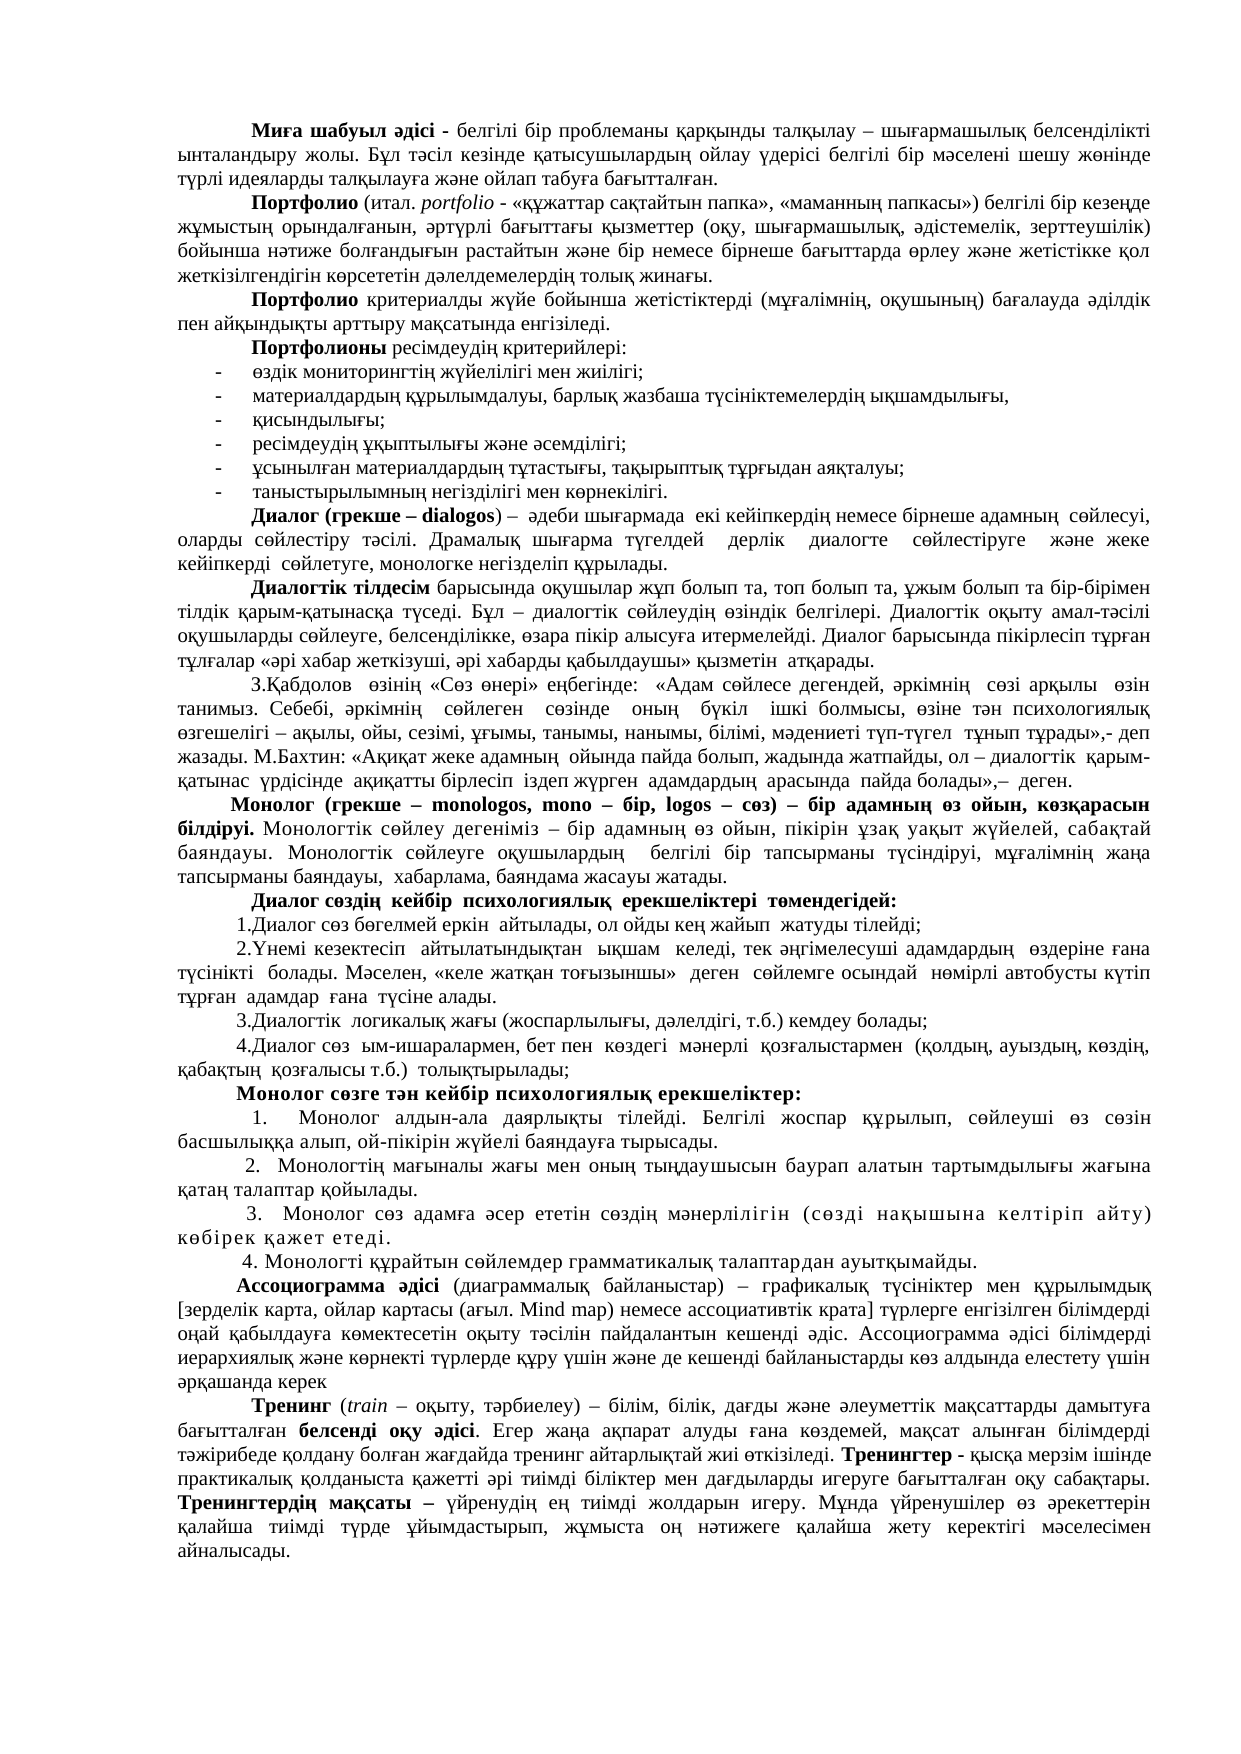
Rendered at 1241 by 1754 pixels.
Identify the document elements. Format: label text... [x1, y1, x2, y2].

text Ассоциограмма әдісі (диаграммалық байланыстар) – графикалық түсініктер мен құрылымдық [зерделік карта, ойлар картасы (ағыл. Mind map) немесе ассоциативтік крата] түрлерге енгізілген білімдерді оңай қабылдауға көмектесетін оқыту тәсілін пайдалантын кешенді әдіс. Ассоциограмма әдісі білімдерді иерархиялық және көрнекті түрлерде құру үшін және де кешенді байланыстарды көз алдында елестету үшін әрқашанда керек [177, 1273, 1152, 1393]
text 4.Диалог сөз ым-ишаралармен, бет пен көздегі мәнерлі қозғалыстармен (қолдың, ауыздың, көздің, қабақтың қозғалысы т.б.) толықтырылады; [177, 1032, 1152, 1081]
text Миға шабуыл әдісі - белгілі бір проблеманы қарқынды талқылау – шығармашылық белсенділікті ынталандыру жолы. Бұл тәсіл кезінде қатысушылардың ойлау үдерісі белгілі бір мәселені шешу жөнінде түрлі идеяларды талқылауға және ойлап табуға бағытталған. [177, 118, 1152, 190]
text 4. Монологті құрайтын сөйлемдер грамматикалық талаптардан ауытқымайды. [177, 1249, 1152, 1273]
text Монолог сөзге тән кейбір психологиялық ерекшеліктер: [177, 1081, 1152, 1105]
text 3.Диалогтік логикалық жағы (жоспарлылығы, дәлелдігі, т.б.) кемдеу болады; [177, 1008, 1152, 1032]
list ұсынылған материалдардың тұтастығы, тақырыптық тұрғыдан аяқталуы; [215, 455, 1152, 479]
text 3. Монолог сөз адамға әсер ететін сөздің мәнерлілігін (сөзді нақышына келтіріп айту) көбірек қажет етеді. [177, 1201, 1152, 1249]
text З.Қабдолов өзінің «Сөз өнері» еңбегінде: «Адам сөйлесе дегендей, әркімнің сөзі арқылы өзін танимыз. Себебі, әркімнің сөйлеген сөзінде оның бүкіл ішкі болмысы, өзіне тән психологиялық өзгешелігі – ақылы, ойы, сезімі, ұғымы, танымы, нанымы, білімі, мәдениеті түп-түгел тұнып тұрады»,- деп жазады. М.Бахтин: «Ақиқат жеке адамның ойында пайда болып, жадында жатпайды, ол – диалогтік қарым-қатынас үрдісінде ақиқатты бірлесіп іздеп жүрген адамдардың арасында пайда болады»,– деген. [177, 672, 1152, 792]
text Портфолио критериалды жүйе бойынша жетістіктерді (мұғалімнің, оқушының) бағалауда әділдік пен айқындықты арттыру мақсатында енгізіледі. [177, 287, 1152, 335]
text Диалогтік тілдесім барысында оқушылар жұп болып та, топ болып та, ұжым болып та бір-бірімен тілдік қарым-қатынасқа түседі. Бұл – диалогтік сөйлеудің өзіндік белгілері. Диалогтік оқыту амал-тәсілі оқушыларды сөйлеуге, белсенділікке, өзара пікір алысуға итермелейді. Диалог барысында пікірлесіп тұрған тұлғалар «әрі хабар жеткізуші, әрі хабарды қабылдаушы» қызметін атқарады. [177, 575, 1152, 672]
list ресімдеудің ұқыптылығы және әсемділігі; [215, 431, 1152, 455]
list таныстырылымның негізділігі мен көрнекілігі. [215, 479, 1152, 503]
text 1. Монолог алдын-ала даярлықты тілейді. Белгілі жоспар құрылып, сөйлеуші өз сөзін басшылыққа алып, ой-пікірін жүйелі баяндауға тырысады. [177, 1105, 1152, 1153]
text Тренинг (train – оқыту, тәрбиелеу) – білім, білік, дағды және әлеуметтік мақсаттарды дамытуға бағытталған белсенді оқу әдісі. Егер жаңа ақпарат алуды ғана көздемей, мақсат алынған білімдерді тәжірибеде қолдану болған жағдайда тренинг айтарлықтай жиі өткізіледі. Тренингтер - қысқа мерзім ішінде практикалық қолданыста қажетті әрі тиімді біліктер мен дағдыларды игеруге бағытталған оқу сабақтары. Тренингтердің мақсаты – үйренудің ең тиімді жолдарын игеру. Мұнда үйренушілер өз әрекеттерін қалайша тиімді түрде ұйымдастырып, жұмыста оң нәтижеге қалайша жету керектігі мәселесімен айналысады. [177, 1393, 1152, 1562]
list өздік мониторингтің жүйелілігі мен жиілігі; [215, 359, 1152, 383]
text 2.Үнемі кезектесіп айтылатындықтан ықшам келеді, тек әңгімелесуші адамдардың өздеріне ғана түсінікті болады. Мәселен, «келе жатқан тоғызыншы» деген сөйлемге осындай нөмірлі автобусты күтіп тұрған адамдар ғана түсіне алады. [177, 936, 1152, 1008]
list қисындылығы; [215, 407, 1152, 431]
text Диалог сөздің кейбір психологиялық ерекшеліктері төмендегідей: [179, 888, 1152, 912]
text Портфолионы ресімдеудің критерийлері: [177, 335, 1152, 359]
text Портфолио (итал. portfolio - «құжаттар сақтайтын папка», «маманның папкасы») белгілі бір кезеңде жұмыстың орындалғанын, әртүрлі бағыттағы қызметтер (оқу, шығармашылық, әдістемелік, зерттеушілік) бойынша нәтиже болғандығын растайтын және бір немесе бірнеше бағыттарда өрлеу және жетістікке қол жеткізілгендігін көрсететін дәлелдемелердің толық жинағы. [177, 190, 1152, 287]
text 1.Диалог сөз бөгелмей еркін айтылады, ол ойды кең жайып жатуды тілейді; [177, 912, 1152, 936]
text Монолог (грекше – monologos, mono – бір, logos – сөз) – бір адамның өз ойын, көзқарасын білдіруі. Монологтік сөйлеу дегеніміз – бір адамның өз ойын, пікірін ұзақ уақыт жүйелей, сабақтай баяндауы. Монологтік сөйлеуге оқушылардың белгілі бір тапсырманы түсіндіруі, мұғалімнің жаңа тапсырманы баяндауы, хабарлама, баяндама жасауы жатады. [177, 792, 1152, 888]
list материалдардың құрылымдалуы, барлық жазбаша түсініктемелердің ықшамдылығы, [215, 383, 1152, 407]
text Диалог (грекше – dialogos) – әдеби шығармада екі кейіпкердің немесе бірнеше адамның сөйлесуі, оларды сөйлестіру тәсілі. Драмалық шығарма түгелдей дерлік диалогте сөйлестіруге және жеке кейіпкерді сөйлетуге, монологке негізделіп құрылады. [177, 503, 1152, 575]
text 2. Монологтің мағыналы жағы мен оның тыңдаушысын баурап алатын тартымдылығы жағына қатаң талаптар қойылады. [177, 1153, 1152, 1201]
